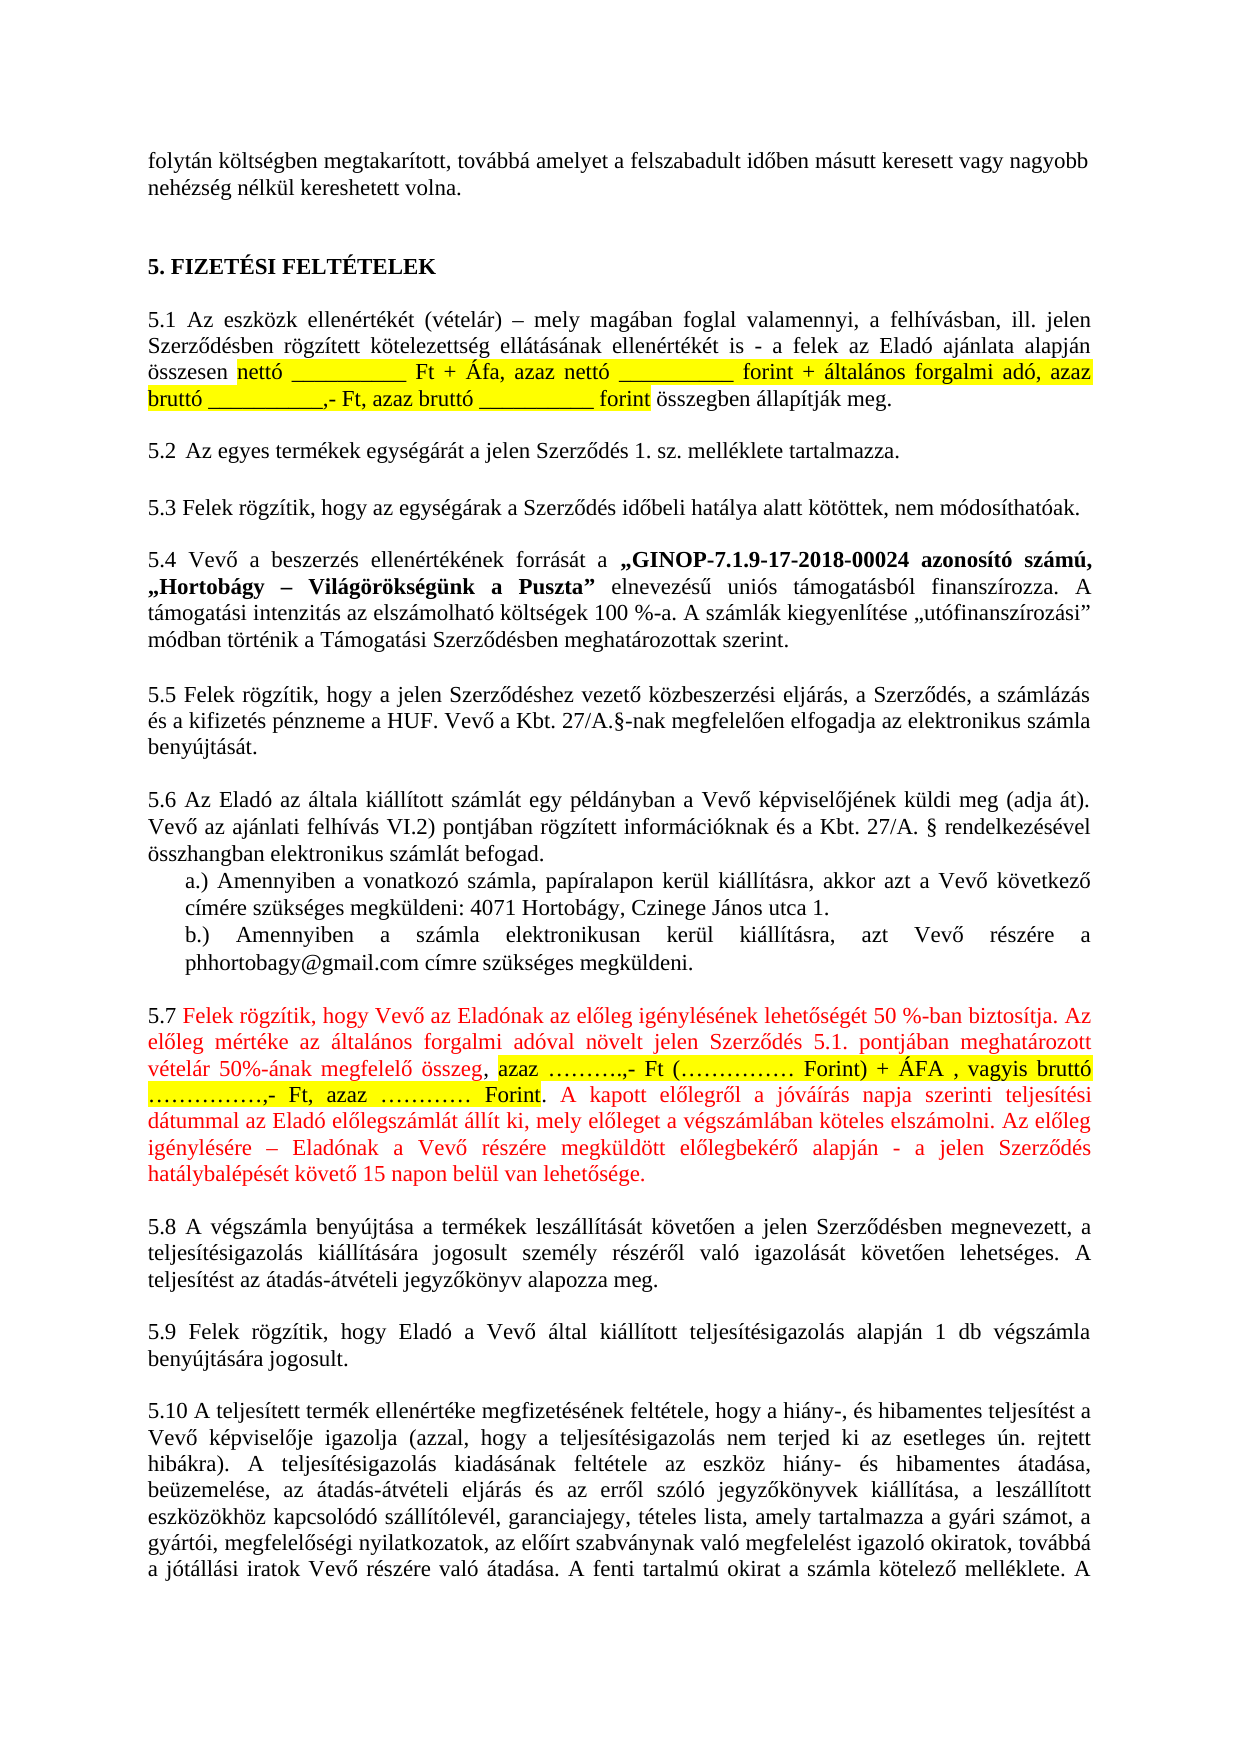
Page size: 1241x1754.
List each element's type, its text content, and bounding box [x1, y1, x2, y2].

text 5.7 Felek rögzítik, hogy Vevő az Eladónak az előleg igénylésének lehetőségét 50 %-ban biztosítja. Az előleg mértéke az általános forgalmi adóval növelt jelen Szerződés 5.1. pontjában meghatározott vételár 50%-ának megfelelő összeg, azaz ……….,- Ft (…………… Forint) + ÁFA , vagyis bruttó ……………,- Ft, azaz ………… Forint. A kapott előlegről a jóváírás napja szerinti teljesítési dátummal az Eladó előlegszámlát állít ki, mely előleget a végszámlában köteles elszámolni. Az előleg igénylésére – Eladónak a Vevő részére megküldött előlegbekérő alapján - a jelen Szerződés hatálybalépését követő 15 napon belül van lehetősége. [148, 1081, 1093, 1187]
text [148, 148, 1090, 200]
text 5.5 Felek rögzítik, hogy a jelen Szerződéshez vezető közbeszerzési eljárás, a Szerződés, a számlázás és a kifizetés pénzneme a HUF. Vevő a Kbt. 27/A.§-nak megfelelően elfogadja az elektronikus számla benyújtását. [148, 681, 1093, 760]
list Az egyes termékek egységárát a jelen Szerződés 1. sz. melléklete tartalmazza. [148, 437, 1093, 464]
text 5.7 Felek rögzítik, hogy Vevő az Eladónak az előleg igénylésének lehetőségét 50 %-ban biztosítja. Az előleg mértéke az általános forgalmi adóval növelt jelen Szerződés 5.1. pontjában meghatározott vételár 50%-ának megfelelő összeg, azaz ……….,- Ft (…………… Forint) + ÁFA , vagyis bruttó ……………,- Ft, azaz ………… Forint. A kapott előlegről a jóváírás napja szerinti teljesítési dátummal az Eladó előlegszámlát állít ki, mely előleget a végszámlában köteles elszámolni. Az előleg igénylésére – Eladónak a Vevő részére megküldött előlegbekérő alapján - a jelen Szerződés hatálybalépését követő 15 napon belül van lehetősége. [148, 1002, 1093, 1081]
text 5.8 A végszámla benyújtása a termékek leszállítását követően a jelen Szerződésben megnevezett, a teljesítésigazolás kiállítására jogosult személy részéről való igazolását követően lehetséges. A teljesítést az átadás-átvételi jegyzőkönyv alapozza meg. [148, 1213, 1093, 1292]
list 5.6 Az Eladó az általa kiállított számlát egy példányban a Vevő képviselőjének küldi meg (adja át). Vevő az ajánlati felhívás VI.2) pontjában rögzített információknak és a Kbt. 27/A. § rendelkezésével összhangban elektronikus számlát befogad. [148, 786, 1093, 867]
list b.) Amennyiben a számla elektronikusan kerül kiállításra, azt Vevő részére a phhortobagy@gmail.com címre szükséges megküldeni. [185, 922, 1093, 975]
text 5.3 Felek rögzítik, hogy az egységárak a Szerződés időbeli hatálya alatt kötöttek, nem módosíthatóak. [148, 494, 1093, 520]
text 5.4 Vevő a beszerzés ellenértékének forrását a „GINOP-7.1.9-17-2018-00024 azonosító számú, „Hortobágy – Világörökségünk a Puszta” elnevezésű uniós támogatásból finanszírozza. A támogatási intenzitás az elszámolható költségek 100 %-a. A számlák kiegyenlítése „utófinanszírozási” módban történik a Támogatási Szerződésben meghatározottak szerint. [148, 547, 1093, 652]
list a.) Amennyiben a vonatkozó számla, papíralapon kerül kiállításra, akkor azt a Vevő következő címére szükséges megküldeni: 4071 Hortobágy, Czinege János utca 1. [185, 867, 1093, 921]
text 5.9 Felek rögzítik, hogy Eladó a Vevő által kiállított teljesítésigazolás alapján 1 db végszámla benyújtására jogosult. [148, 1318, 1093, 1371]
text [148, 1397, 1093, 1582]
text 5.1 Az eszközk ellenértékét (vételár) – mely magában foglal valamennyi, a felhívásban, ill. jelen Szerződésben rögzített kötelezettség ellátásának ellenértékét is - a felek az Eladó ajánlata alapján összesen nettó __________ Ft + Áfa, azaz nettó __________ forint + általános forgalmi adó, azaz bruttó __________,- Ft, azaz bruttó __________ forint összegben állapítják meg. [148, 306, 1093, 385]
text 5. FIZETÉSI FELTÉTELEK [148, 253, 1093, 279]
